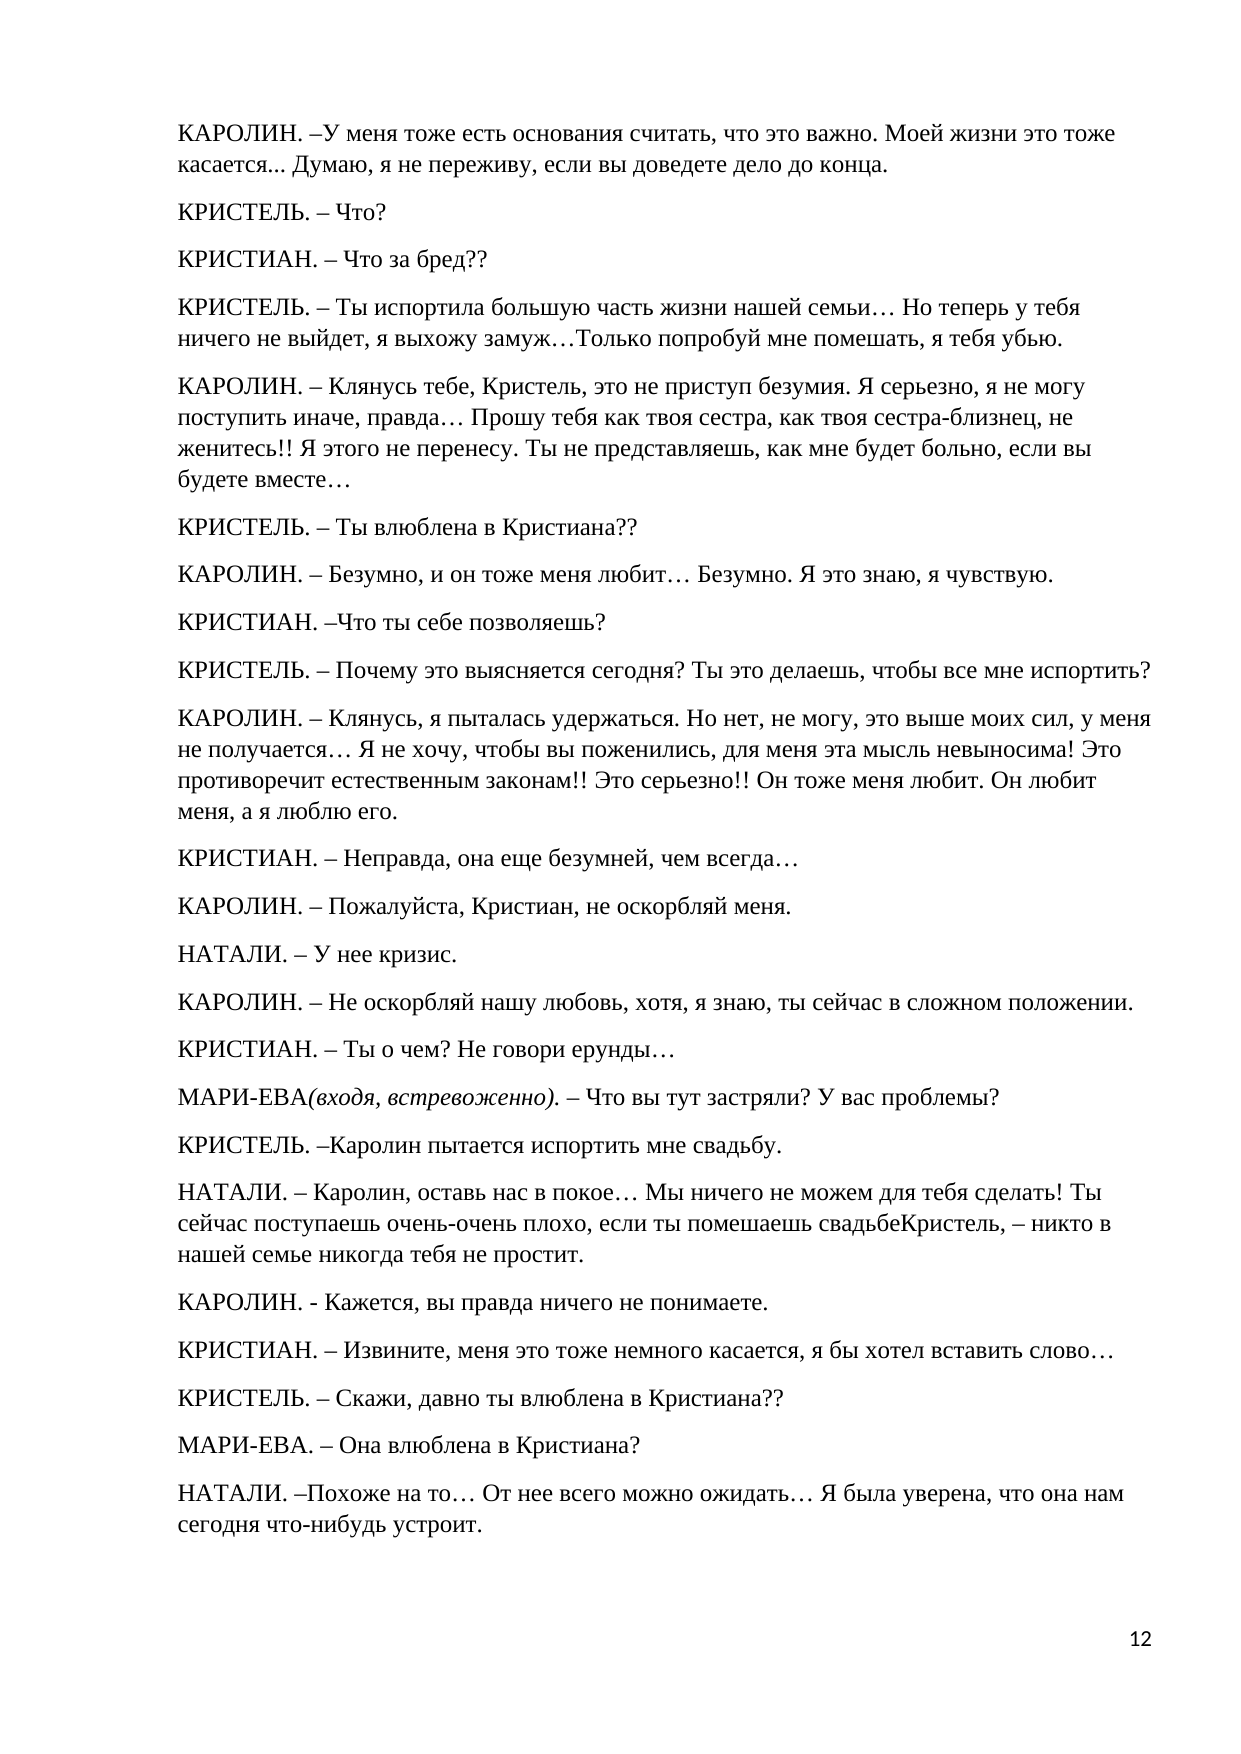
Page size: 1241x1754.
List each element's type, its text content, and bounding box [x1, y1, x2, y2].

text КАРОЛИН. –У меня тоже есть основания считать, что это важно. Моей жизни это тоже касается... Думаю, я не переживу, если вы доведете дело до конца. [177, 118, 1152, 178]
text КРИСТИАН. – Ты о чем? Не говори ерунды… [177, 1034, 1152, 1063]
text КРИСТИАН. – Извините, меня это тоже немного касается, я бы хотел вставить слово… [177, 1335, 1152, 1364]
text КРИСТИАН. – Неправда, она еще безумней, чем всегда… [177, 843, 1152, 872]
text КАРОЛИН. – Не оскорбляй нашу любовь, хотя, я знаю, ты сейчас в сложном положении. [177, 987, 1152, 1015]
text КАРОЛИН. – Безумно, и он тоже меня любит… Безумно. Я это знаю, я чувствую. [177, 559, 1152, 588]
text КРИСТЕЛЬ. – Скажи, давно ты влюблена в Кристиана?? [177, 1383, 1152, 1411]
text КРИСТЕЛЬ. – Ты испортила большую часть жизни нашей семьи… Но теперь у тебя ничего не выйдет, я выхожу замуж…Только попробуй мне помешать, я тебя убью. [177, 292, 1152, 352]
text КАРОЛИН. - Кажется, вы правда ничего не понимаете. [177, 1287, 1152, 1316]
text КРИСТИАН. –Что ты себе позволяешь? [177, 607, 1152, 636]
text МАРИ-ЕВА(входя, встревоженно). – Что вы тут застряли? У вас проблемы? [177, 1082, 1152, 1111]
text КАРОЛИН. – Пожалуйста, Кристиан, не оскорбляй меня. [177, 891, 1152, 920]
text МАРИ-ЕВА. – Она влюблена в Кристиана? [177, 1430, 1152, 1459]
text КАРОЛИН. – Клянусь тебе, Кристель, это не приступ безумия. Я серьезно, я не могу поступить иначе, правда… Прошу тебя как твоя сестра, как твоя сестра-близнец, не женитесь!! Я этого не перенесу. Ты не представляешь, как мне будет больно, если вы будете вместе… [177, 371, 1152, 493]
text КРИСТЕЛЬ. – Что? [177, 197, 1152, 226]
text НАТАЛИ. – У нее кризис. [177, 939, 1152, 968]
text КРИСТЕЛЬ. – Почему это выясняется сегодня? Ты это делаешь, чтобы все мне испортить? [177, 655, 1152, 684]
text КРИСТИАН. – Что за бред?? [177, 244, 1152, 273]
text КАРОЛИН. – Клянусь, я пыталась удержаться. Но нет, не могу, это выше моих сил, у меня не получается… Я не хочу, чтобы вы поженились, для меня эта мысль невыносима! Это противоречит естественным законам!! Это серьезно!! Он тоже меня любит. Он любит меня, а я люблю его. [177, 703, 1152, 824]
text КРИСТЕЛЬ. – Ты влюблена в Кристиана?? [177, 512, 1152, 541]
text НАТАЛИ. –Похоже на то… От нее всего можно ожидать… Я была уверена, что она нам сегодня что-нибудь устроит. [177, 1478, 1152, 1538]
text НАТАЛИ. – Каролин, оставь нас в покое… Мы ничего не можем для тебя сделать! Ты сейчас поступаешь очень-очень плохо, если ты помешаешь свадьбеКристель, – никто в нашей семье никогда тебя не простит. [177, 1177, 1152, 1268]
text КРИСТЕЛЬ. –Каролин пытается испортить мне свадьбу. [177, 1130, 1152, 1158]
